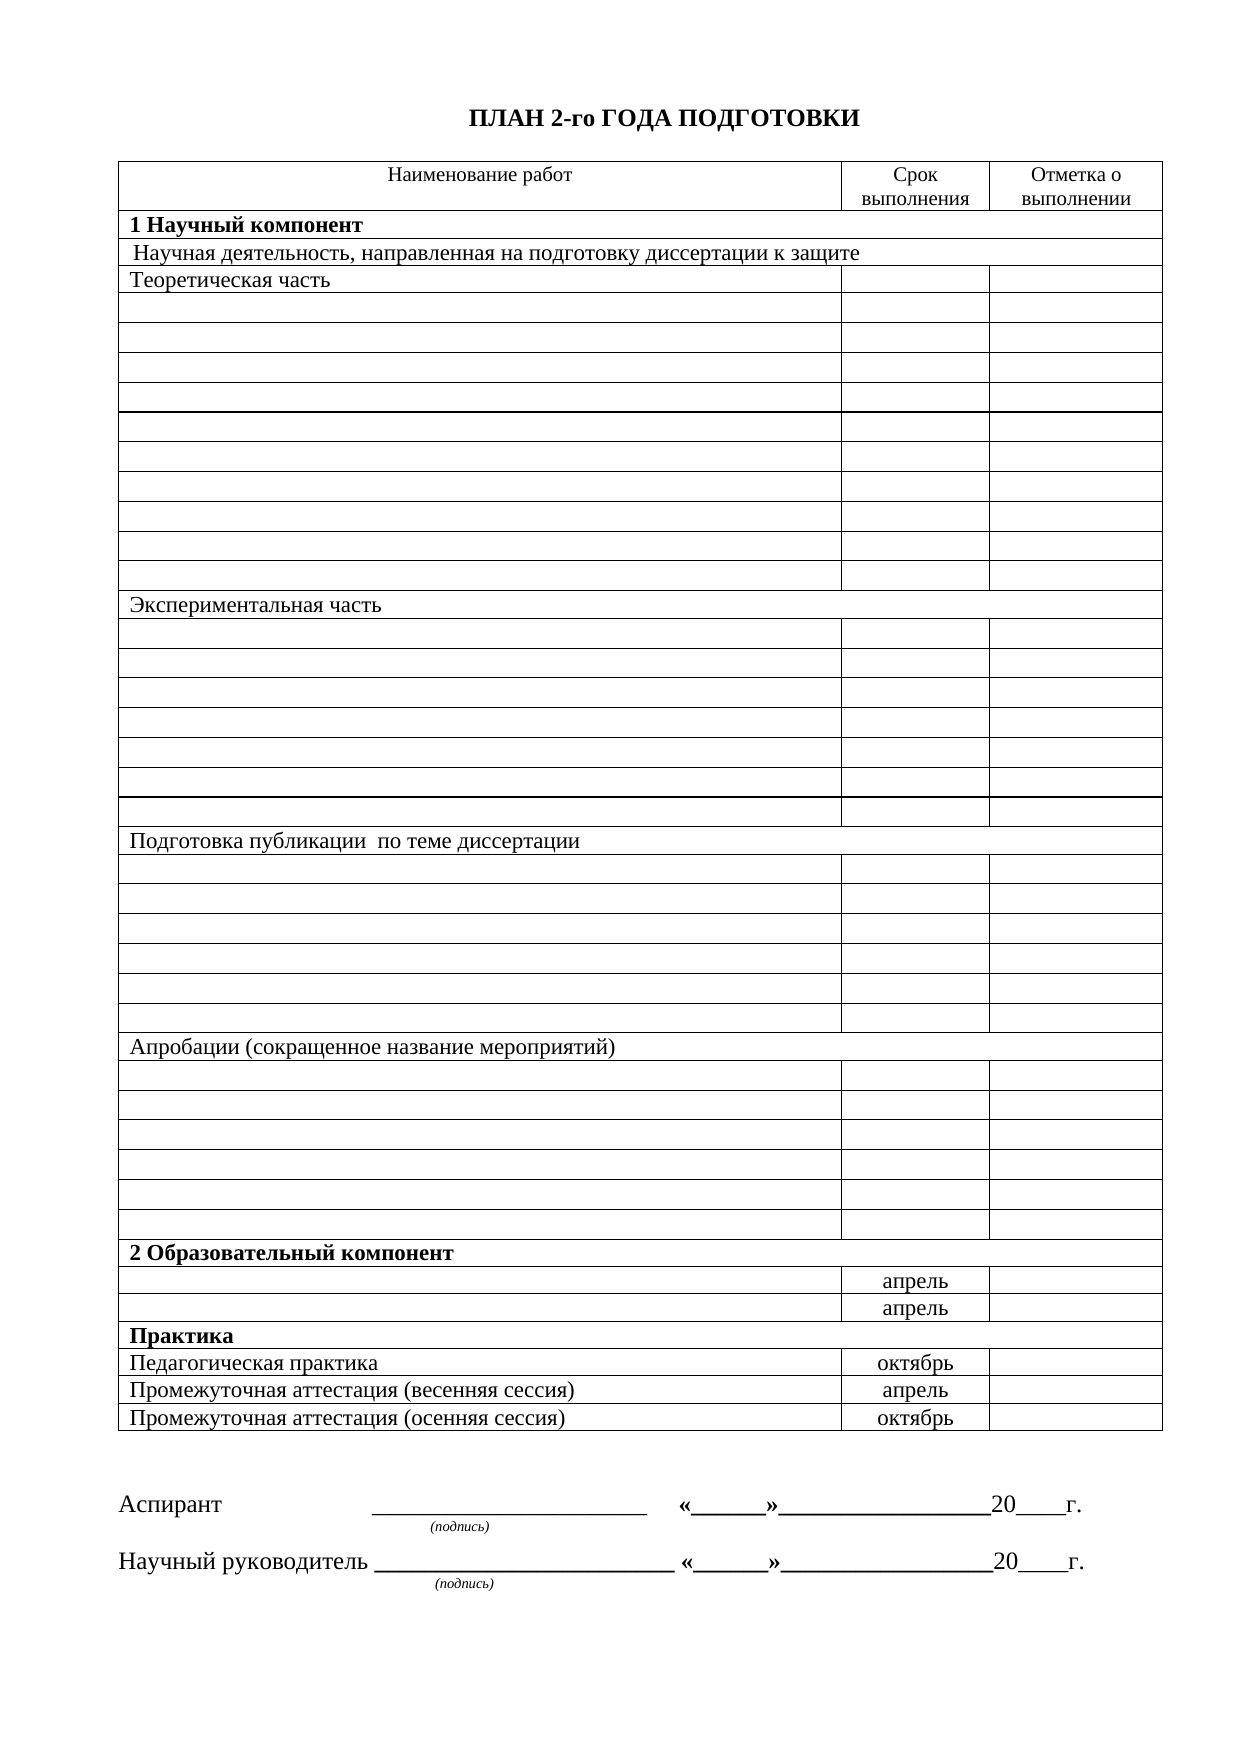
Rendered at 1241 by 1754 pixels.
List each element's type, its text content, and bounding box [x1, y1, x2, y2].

table_cell [119, 383, 841, 411]
table_cell 2 Образовательный компонент [119, 1240, 1162, 1266]
table_cell [119, 1294, 841, 1321]
table_cell [842, 738, 989, 767]
table_cell Подготовка публикации по теме диссертации [119, 827, 1162, 853]
table_cell [119, 914, 841, 943]
table_cell [119, 561, 841, 590]
table_cell [842, 1120, 989, 1149]
table_cell [842, 619, 989, 647]
table_cell Педагогическая практика [119, 1349, 841, 1375]
table_cell [842, 293, 989, 322]
table_cell [119, 768, 841, 796]
table_cell [119, 798, 841, 826]
table_cell [990, 678, 1162, 707]
table_cell [990, 768, 1162, 796]
table_cell [842, 413, 989, 441]
text Аспирант ______________________ «______»_________________20____г. [118, 1489, 1152, 1517]
table_cell [119, 974, 841, 1002]
table_cell [842, 974, 989, 1002]
table_cell [842, 944, 989, 973]
table_header Отметка о выполнении [990, 162, 1162, 210]
table_cell [990, 974, 1162, 1002]
table_cell [842, 1150, 989, 1179]
table_cell [119, 708, 841, 737]
table_cell [990, 353, 1162, 382]
table_cell [119, 502, 841, 531]
table_cell апрель [842, 1376, 989, 1403]
text (подпись) [177, 1575, 1152, 1604]
table_cell [842, 678, 989, 707]
table_header Наименование работ [119, 162, 841, 210]
table_cell Теоретическая часть [119, 266, 841, 292]
table_cell [119, 884, 841, 913]
table_cell [990, 1150, 1162, 1179]
table_cell октябрь [842, 1404, 989, 1430]
table_cell [842, 649, 989, 677]
table_cell [119, 1091, 841, 1119]
table_cell [990, 1120, 1162, 1149]
table_cell Апробации (сокращенное название мероприятий) [119, 1033, 1162, 1060]
table_cell [990, 1267, 1162, 1293]
table_cell [119, 855, 841, 883]
table_cell апрель [842, 1267, 989, 1293]
table_cell [990, 1061, 1162, 1089]
table_cell [842, 884, 989, 913]
table_cell [119, 738, 841, 767]
table_cell Промежуточная аттестация (осенняя сессия) [119, 1404, 841, 1430]
table_cell октябрь [842, 1349, 989, 1375]
table_cell [119, 1267, 841, 1293]
table_cell [119, 1180, 841, 1209]
table_cell [842, 1004, 989, 1032]
table_cell [842, 798, 989, 826]
table_cell [119, 472, 841, 501]
table_cell [990, 944, 1162, 973]
table_cell [990, 855, 1162, 883]
table_cell [990, 472, 1162, 501]
table_cell [990, 561, 1162, 590]
table_cell 1 Научный компонент [119, 211, 1162, 237]
table_cell [990, 266, 1162, 292]
text ПЛАН 2-го ГОДА ПОДГОТОВКИ [177, 103, 1152, 132]
table_header Срок выполнения [842, 162, 989, 210]
table_cell [842, 383, 989, 411]
table_cell [119, 1210, 841, 1238]
table_cell [990, 884, 1162, 913]
table_cell [990, 708, 1162, 737]
table_cell [842, 1180, 989, 1209]
table_cell [119, 944, 841, 973]
table_cell [990, 442, 1162, 471]
table_cell [119, 293, 841, 322]
table_cell [842, 323, 989, 352]
table_cell [119, 1120, 841, 1149]
table_cell [842, 708, 989, 737]
table_cell [990, 1180, 1162, 1209]
table_cell [990, 413, 1162, 441]
table_cell [990, 502, 1162, 531]
table_cell [842, 442, 989, 471]
table_cell Научная деятельность, направленная на подготовку диссертации к защите [119, 239, 1162, 265]
table_cell [990, 1294, 1162, 1321]
table_cell [990, 1210, 1162, 1238]
table_cell [842, 1061, 989, 1089]
table_cell [119, 353, 841, 382]
table_cell [990, 1004, 1162, 1032]
table_cell [842, 855, 989, 883]
table_cell Практика [119, 1322, 1162, 1348]
table_cell [119, 323, 841, 352]
table_cell [842, 1210, 989, 1238]
table_cell [990, 914, 1162, 943]
table_cell [842, 266, 989, 292]
table_cell [990, 738, 1162, 767]
table_cell [119, 619, 841, 647]
table_cell [842, 353, 989, 382]
table_cell [842, 472, 989, 501]
table_cell [842, 561, 989, 590]
table_cell [842, 768, 989, 796]
table_cell [119, 413, 841, 441]
table_cell [842, 502, 989, 531]
table_cell [990, 1091, 1162, 1119]
table_cell [842, 914, 989, 943]
table_cell апрель [842, 1294, 989, 1321]
text (подпись) [118, 1517, 1152, 1546]
table_cell [119, 678, 841, 707]
table_cell [990, 383, 1162, 411]
table_cell [990, 649, 1162, 677]
table_cell [842, 1091, 989, 1119]
table_cell Промежуточная аттестация (весенняя сессия) [119, 1376, 841, 1403]
table_cell [990, 532, 1162, 560]
table_cell [990, 1376, 1162, 1403]
table_cell [990, 1349, 1162, 1375]
table_cell [119, 532, 841, 560]
table_cell [119, 1061, 841, 1089]
table_cell [990, 798, 1162, 826]
table_cell [119, 1150, 841, 1179]
table_cell [990, 293, 1162, 322]
table_cell [990, 323, 1162, 352]
table_cell [990, 1404, 1162, 1430]
table_cell Экспериментальная часть [119, 591, 1162, 618]
table_cell [990, 619, 1162, 647]
table_cell [119, 649, 841, 677]
text Научный руководитель ________________________ «______»_________________20____г. [118, 1546, 1152, 1575]
table_cell [119, 442, 841, 471]
table_cell [842, 532, 989, 560]
table_cell [119, 1004, 841, 1032]
